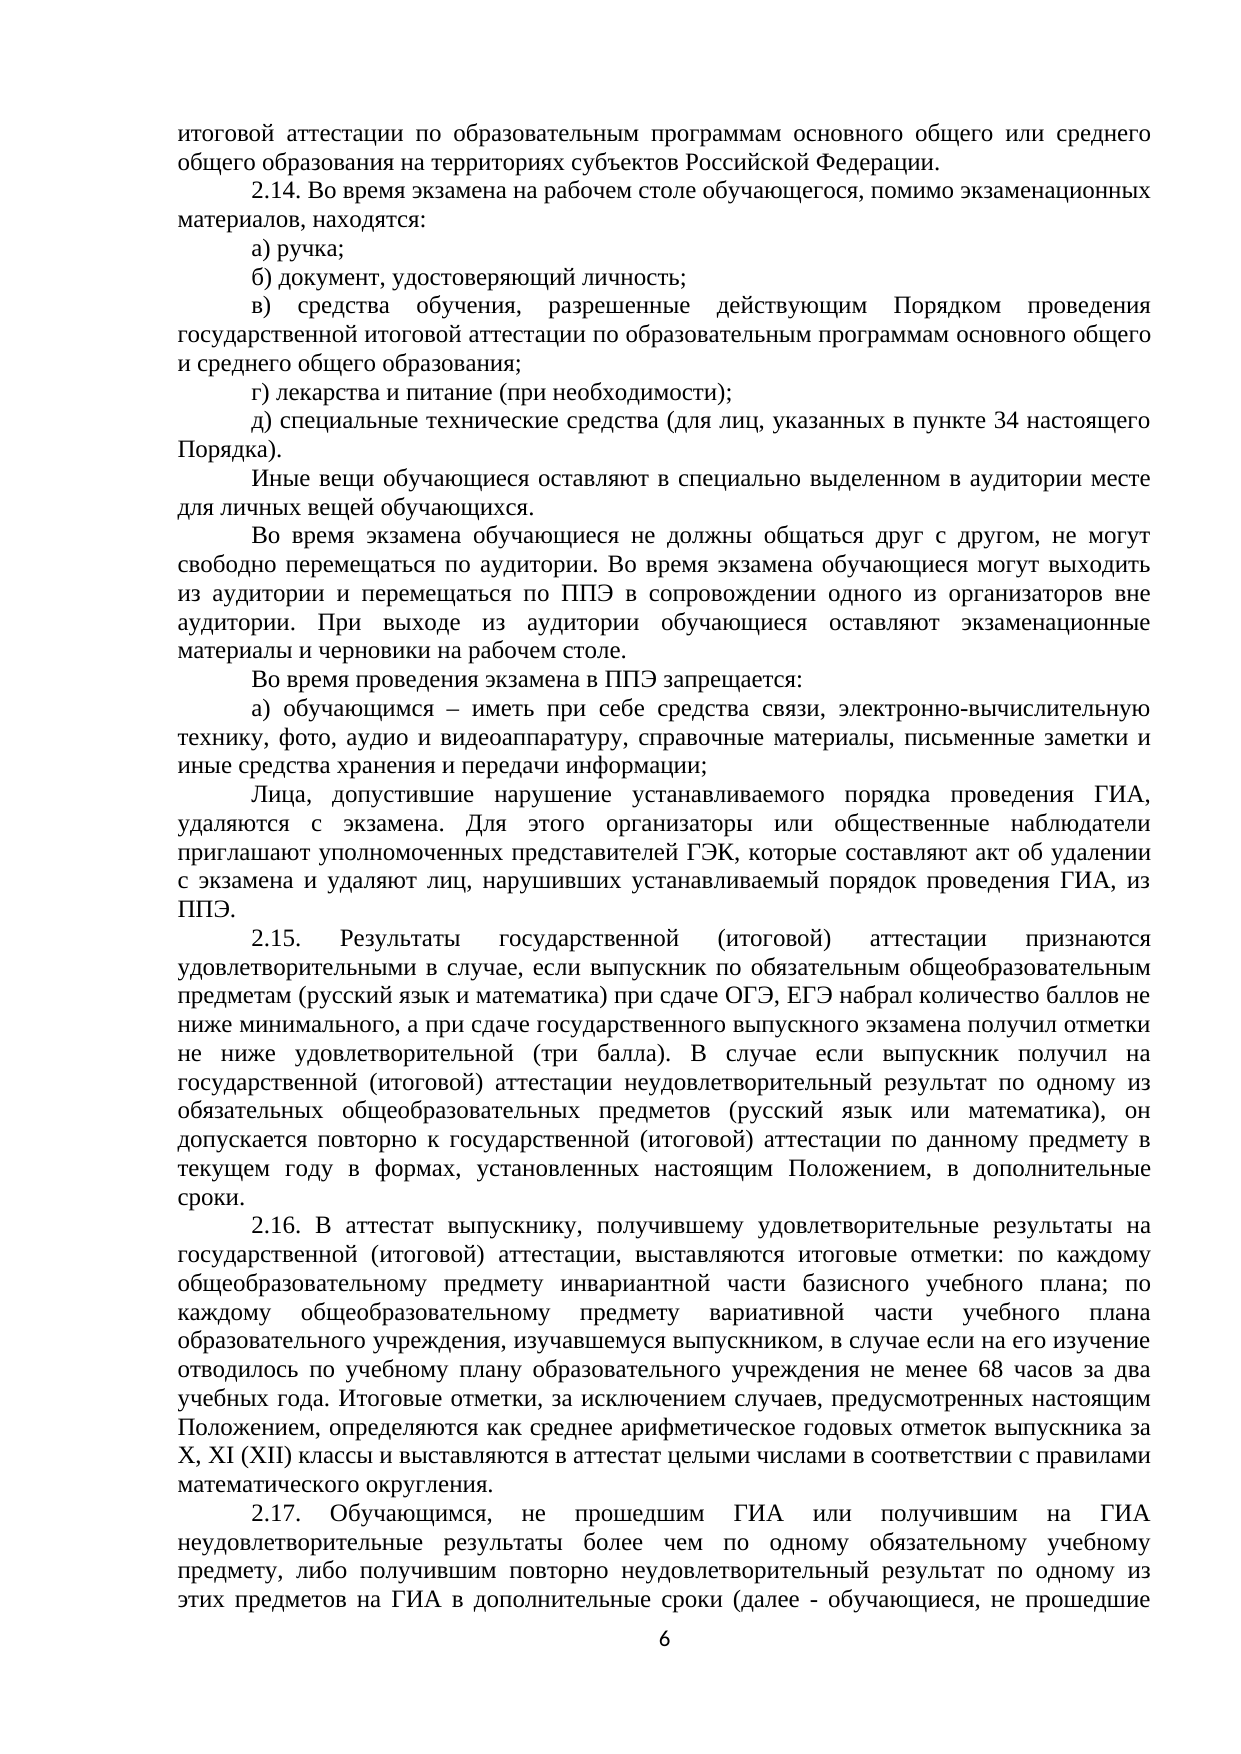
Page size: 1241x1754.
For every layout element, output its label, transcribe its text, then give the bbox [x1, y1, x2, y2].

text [177, 1498, 1152, 1613]
text Во время экзамена обучающиеся не должны общаться друг с другом, не могут свободно перемещаться по аудитории. Во время экзамена обучающиеся могут выходить из аудитории и перемещаться по ППЭ в сопровождении одного из организаторов вне аудитории. При выходе из аудитории обучающиеся оставляют экзаменационные материалы и черновики на рабочем столе. [177, 521, 1152, 664]
text в) средства обучения, разрешенные действующим Порядком проведения государственной итоговой аттестации по образовательным программам основного общего и среднего общего образования; [177, 291, 1152, 377]
text г) лекарства и питание (при необходимости); [177, 377, 1152, 406]
text 2.15. Результаты государственной (итоговой) аттестации признаются удовлетворительными в случае, если выпускник по обязательным общеобразовательным предметам (русский язык и математика) при сдаче ОГЭ, ЕГЭ набрал количество баллов не ниже минимального, а при сдаче государственного выпускного экзамена получил отметки не ниже удовлетворительной (три балла). В случае если выпускник получил на государственной (итоговой) аттестации неудовлетворительный результат по одному из обязательных общеобразовательных предметов (русский язык или математика), он допускается повторно к государственной (итоговой) аттестации по данному предмету в текущем году в формах, установленных настоящим Положением, в дополнительные сроки. [177, 923, 1152, 1211]
text б) документ, удостоверяющий личность; [177, 262, 1152, 291]
text Иные вещи обучающиеся оставляют в специально выделенном в аудитории месте для личных вещей обучающихся. [177, 463, 1152, 521]
text 2.16. В аттестат выпускнику, получившему удовлетворительные результаты на государственной (итоговой) аттестации, выставляются итоговые отметки: по каждому общеобразовательному предмету инвариантной части базисного учебного плана; по каждому общеобразовательному предмету вариативной части учебного плана образовательного учреждения, изучавшемуся выпускником, в случае если на его изучение отводилось по учебному плану образовательного учреждения не менее 68 часов за два учебных года. Итоговые отметки, за исключением случаев, предусмотренных настоящим Положением, определяются как среднее арифметическое годовых отметок выпускника за X, XI (XII) классы и выставляются в аттестат целыми числами в соответствии с правилами математического округления. [177, 1211, 1152, 1498]
text Лица, допустившие нарушение устанавливаемого порядка проведения ГИА, удаляются с экзамена. Для этого организаторы или общественные наблюдатели приглашают уполномоченных представителей ГЭК, которые составляют акт об удалении с экзамена и удаляют лиц, нарушивших устанавливаемый порядок проведения ГИА, из ППЭ. [177, 779, 1152, 923]
text а) обучающимся – иметь при себе средства связи, электронно-вычислительную технику, фото, аудио и видеоаппаратуру, справочные материалы, письменные заметки и иные средства хранения и передачи информации; [177, 693, 1152, 779]
text 2.14. Во время экзамена на рабочем столе обучающегося, помимо экзаменационных материалов, находятся: [177, 176, 1152, 233]
text Во время проведения экзамена в ППЭ запрещается: [177, 664, 1152, 693]
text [177, 118, 1152, 176]
text д) специальные технические средства (для лиц, указанных в пункте 34 настоящего Порядка). [177, 406, 1152, 463]
text а) ручка; [177, 233, 1152, 262]
